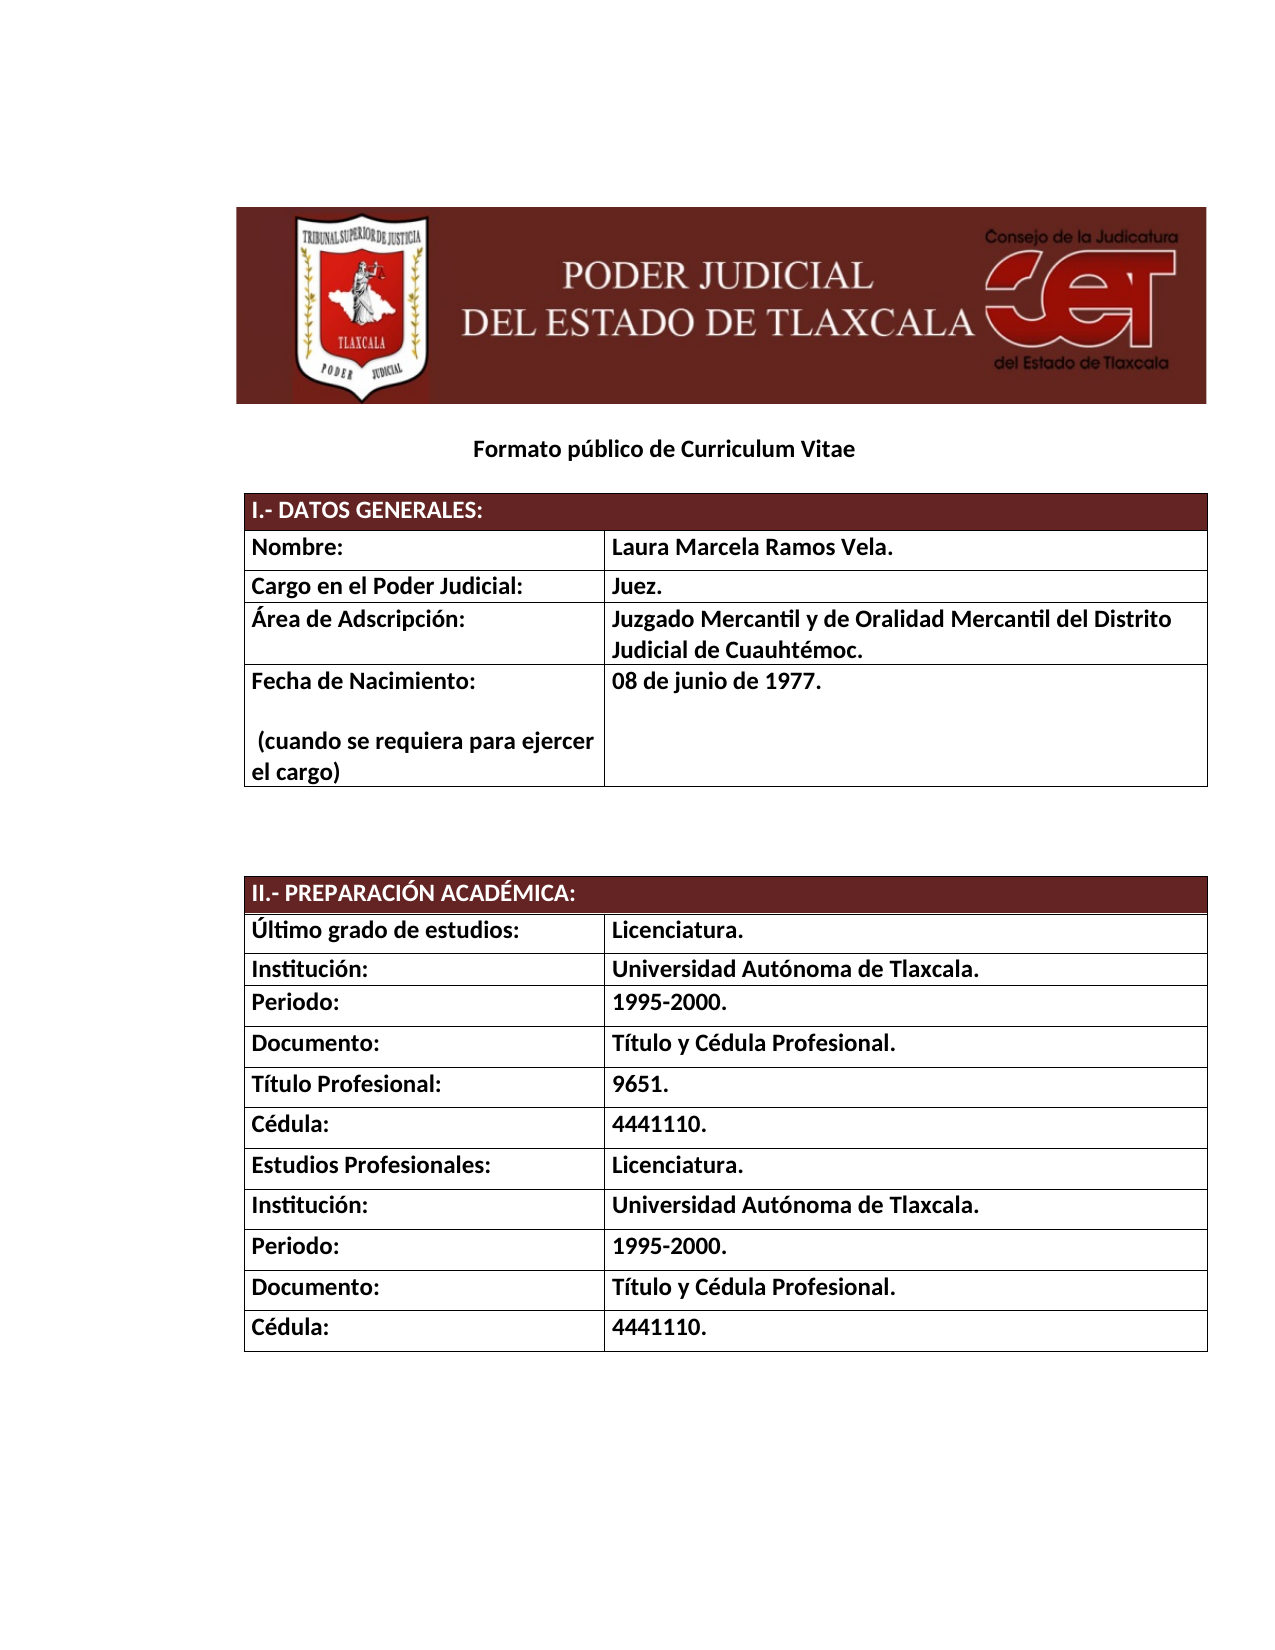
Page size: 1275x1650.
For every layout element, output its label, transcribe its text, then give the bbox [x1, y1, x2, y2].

table_cell Documento: [245, 1271, 604, 1310]
table_cell Cargo en el Poder Judicial: [245, 571, 604, 602]
table_cell Estudios Profesionales: [245, 1149, 604, 1188]
text Formato público de Curriculum Vitae [236, 433, 1092, 464]
table_header I.- DATOS GENERALES: [245, 494, 1207, 530]
table_cell Cédula: [245, 1108, 604, 1148]
table_cell Fecha de Nacimiento: (cuando se requiera para ejercer el cargo) [245, 665, 604, 786]
table_cell Licenciatura. [605, 1149, 1207, 1188]
table_cell Licenciatura. [605, 915, 1207, 953]
table_cell 4441110. [605, 1311, 1207, 1351]
table_header II.- PREPARACIÓN ACADÉMICA: [245, 877, 1207, 913]
table_cell Institución: [245, 954, 604, 985]
table_cell Juzgado Mercantil y de Oralidad Mercantil del Distrito Judicial de Cuauhtémoc. [605, 603, 1207, 664]
table_cell Juez. [605, 571, 1207, 602]
table_cell 4441110. [605, 1108, 1207, 1148]
table_cell Título y Cédula Profesional. [605, 1271, 1207, 1310]
table_cell 9651. [605, 1068, 1207, 1107]
table_cell Periodo: [245, 1230, 604, 1270]
table_cell Título y Cédula Profesional. [605, 1027, 1207, 1067]
table_cell Último grado de estudios: [245, 915, 604, 953]
table_cell 08 de junio de 1977. [605, 665, 1207, 786]
table_cell Institución: [245, 1190, 604, 1229]
table_cell Universidad Autónoma de Tlaxcala. [605, 1190, 1207, 1229]
table_cell 1995-2000. [605, 1230, 1207, 1270]
table_cell Área de Adscripción: [245, 603, 604, 664]
table_cell Título Profesional: [245, 1068, 604, 1107]
picture [236, 207, 1207, 404]
table_cell Documento: [245, 1027, 604, 1067]
table_cell Cédula: [245, 1311, 604, 1351]
table_cell Nombre: [245, 531, 604, 569]
table_cell Laura Marcela Ramos Vela. [605, 531, 1207, 569]
table_cell 1995-2000. [605, 986, 1207, 1026]
table_cell Periodo: [245, 986, 604, 1026]
table_cell Universidad Autónoma de Tlaxcala. [605, 954, 1207, 985]
